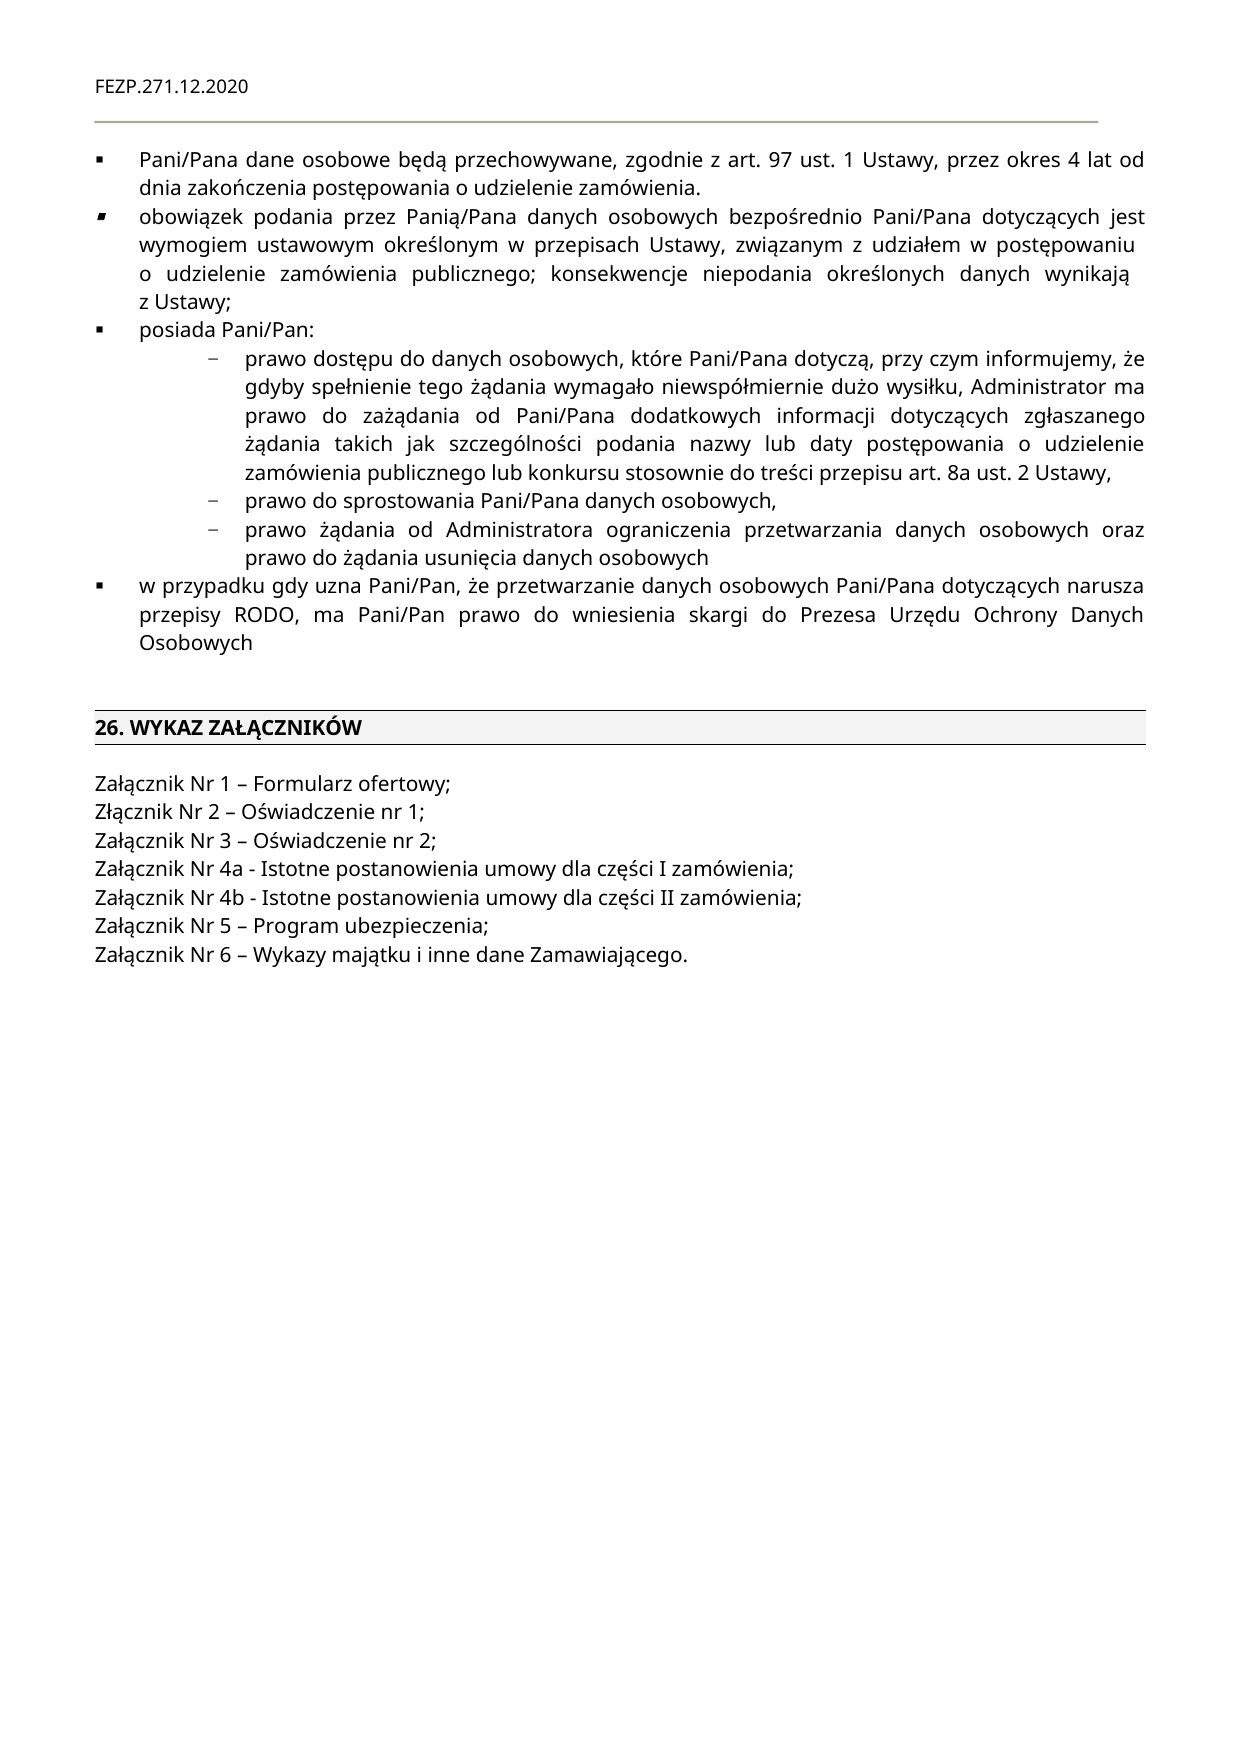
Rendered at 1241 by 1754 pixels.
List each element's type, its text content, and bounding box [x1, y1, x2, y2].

list prawo żądania od Administratora ograniczenia przetwarzania danych osobowych oraz prawo do żądania usunięcia danych osobowych [207, 515, 1146, 572]
list obowiązek podania przez Panią/Pana danych osobowych bezpośrednio Pani/Pana dotyczących jest wymogiem ustawowym określonym w przepisach Ustawy, związanym z udziałem w postępowaniu o udzielenie zamówienia publicznego; konsekwencje niepodania określonych danych wynikają z Ustawy; [94, 202, 1146, 316]
list prawo do sprostowania Pani/Pana danych osobowych, [207, 486, 1146, 515]
text Załącznik Nr 4a - Istotne postanowienia umowy dla części I zamówienia; [94, 854, 1146, 883]
text Załącznik Nr 5 – Program ubezpieczenia; [94, 911, 1146, 940]
text Załącznik Nr 3 – Oświadczenie nr 2; [94, 826, 1146, 854]
list Pani/Pana dane osobowe będą przechowywane, zgodnie z art. 97 ust. 1 Ustawy, przez okres 4 lat od dnia zakończenia postępowania o udzielenie zamówienia. [94, 145, 1146, 202]
subtitle 26. WYKAZ ZAŁĄCZNIKÓW [94, 711, 1146, 745]
text Załącznik Nr 4b - Istotne postanowienia umowy dla części II zamówienia; [94, 883, 1146, 911]
text Załącznik Nr 1 – Formularz ofertowy; [94, 769, 1146, 797]
text Załącznik Nr 6 – Wykazy majątku i inne dane Zamawiającego. [94, 940, 1146, 968]
list prawo dostępu do danych osobowych, które Pani/Pana dotyczą, przy czym informujemy, że gdyby spełnienie tego żądania wymagało niewspółmiernie dużo wysiłku, Administrator ma prawo do zażądania od Pani/Pana dodatkowych informacji dotyczących zgłaszanego żądania takich jak szczególności podania nazwy lub daty postępowania o udzielenie zamówienia publicznego lub konkursu stosownie do treści przepisu art. 8a ust. 2 Ustawy, [207, 344, 1146, 486]
text Złącznik Nr 2 – Oświadczenie nr 1; [94, 797, 1146, 826]
list w przypadku gdy uzna Pani/Pan, że przetwarzanie danych osobowych Pani/Pana dotyczących narusza przepisy RODO, ma Pani/Pan prawo do wniesienia skargi do Prezesa Urzędu Ochrony Danych Osobowych [94, 572, 1146, 657]
list posiada Pani/Pan: [94, 316, 1146, 344]
